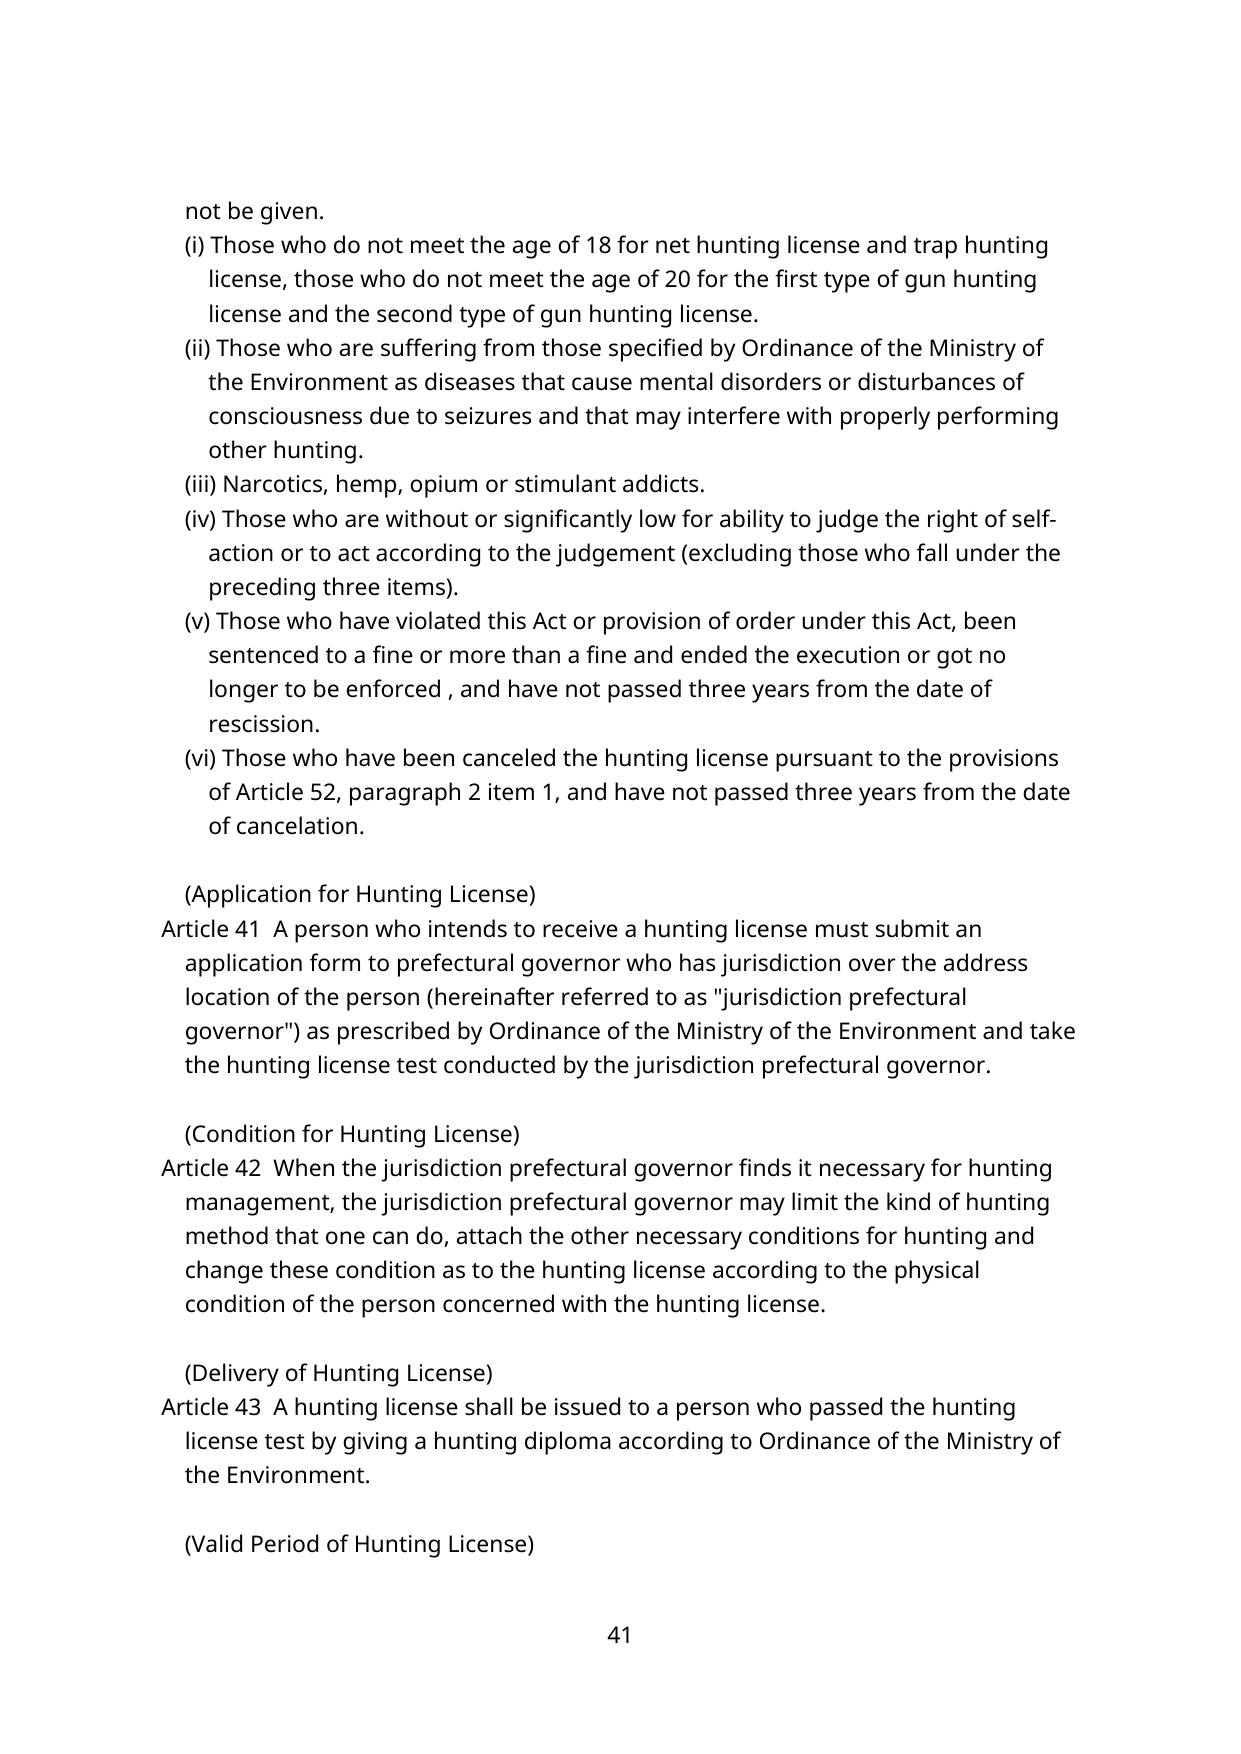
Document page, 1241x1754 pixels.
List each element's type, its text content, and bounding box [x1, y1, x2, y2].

text Article 43 A hunting license shall be issued to a person who passed the hunting license test by giving a hunting diploma according to Ordinance of the Ministry of the Environment. [161, 1389, 1079, 1492]
text Article 41 A person who intends to receive a hunting license must submit an application form to prefectural governor who has jurisdiction over the address location of the person (hereinafter referred to as "jurisdiction prefectural governor") as prescribed by Ordinance of the Ministry of the Environment and take the hunting license test conducted by the jurisdiction prefectural governor. [161, 911, 1079, 1082]
text (iv) Those who are without or significantly low for ability to judge the right of self-action or to act according to the judgement (excluding those who fall under the preceding three items). [184, 501, 1079, 604]
text (Delivery of Hunting License) [184, 1355, 1079, 1389]
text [161, 194, 1079, 228]
text (Application for Hunting License) [184, 877, 1079, 911]
text (v) Those who have violated this Act or provision of order under this Act, been sentenced to a fine or more than a fine and ended the execution or got no longer to be enforced , and have not passed three years from the date of rescission. [184, 604, 1079, 740]
text (iii) Narcotics, hemp, opium or stimulant addicts. [184, 467, 1079, 501]
text (Valid Period of Hunting License) [184, 1526, 1079, 1560]
text (vi) Those who have been canceled the hunting license pursuant to the provisions of Article 52, paragraph 2 item 1, and have not passed three years from the date of cancelation. [184, 740, 1079, 843]
text (i) Those who do not meet the age of 18 for net hunting license and trap hunting license, those who do not meet the age of 20 for the first type of gun hunting license and the second type of gun hunting license. [184, 228, 1079, 330]
text (ii) Those who are suffering from those specified by Ordinance of the Ministry of the Environment as diseases that cause mental disorders or disturbances of consciousness due to seizures and that may interfere with properly performing other hunting. [184, 330, 1079, 467]
text (Condition for Hunting License) [184, 1116, 1079, 1150]
text Article 42 When the jurisdiction prefectural governor finds it necessary for hunting management, the jurisdiction prefectural governor may limit the kind of hunting method that one can do, attach the other necessary conditions for hunting and change these condition as to the hunting license according to the physical condition of the person concerned with the hunting license. [161, 1150, 1079, 1321]
